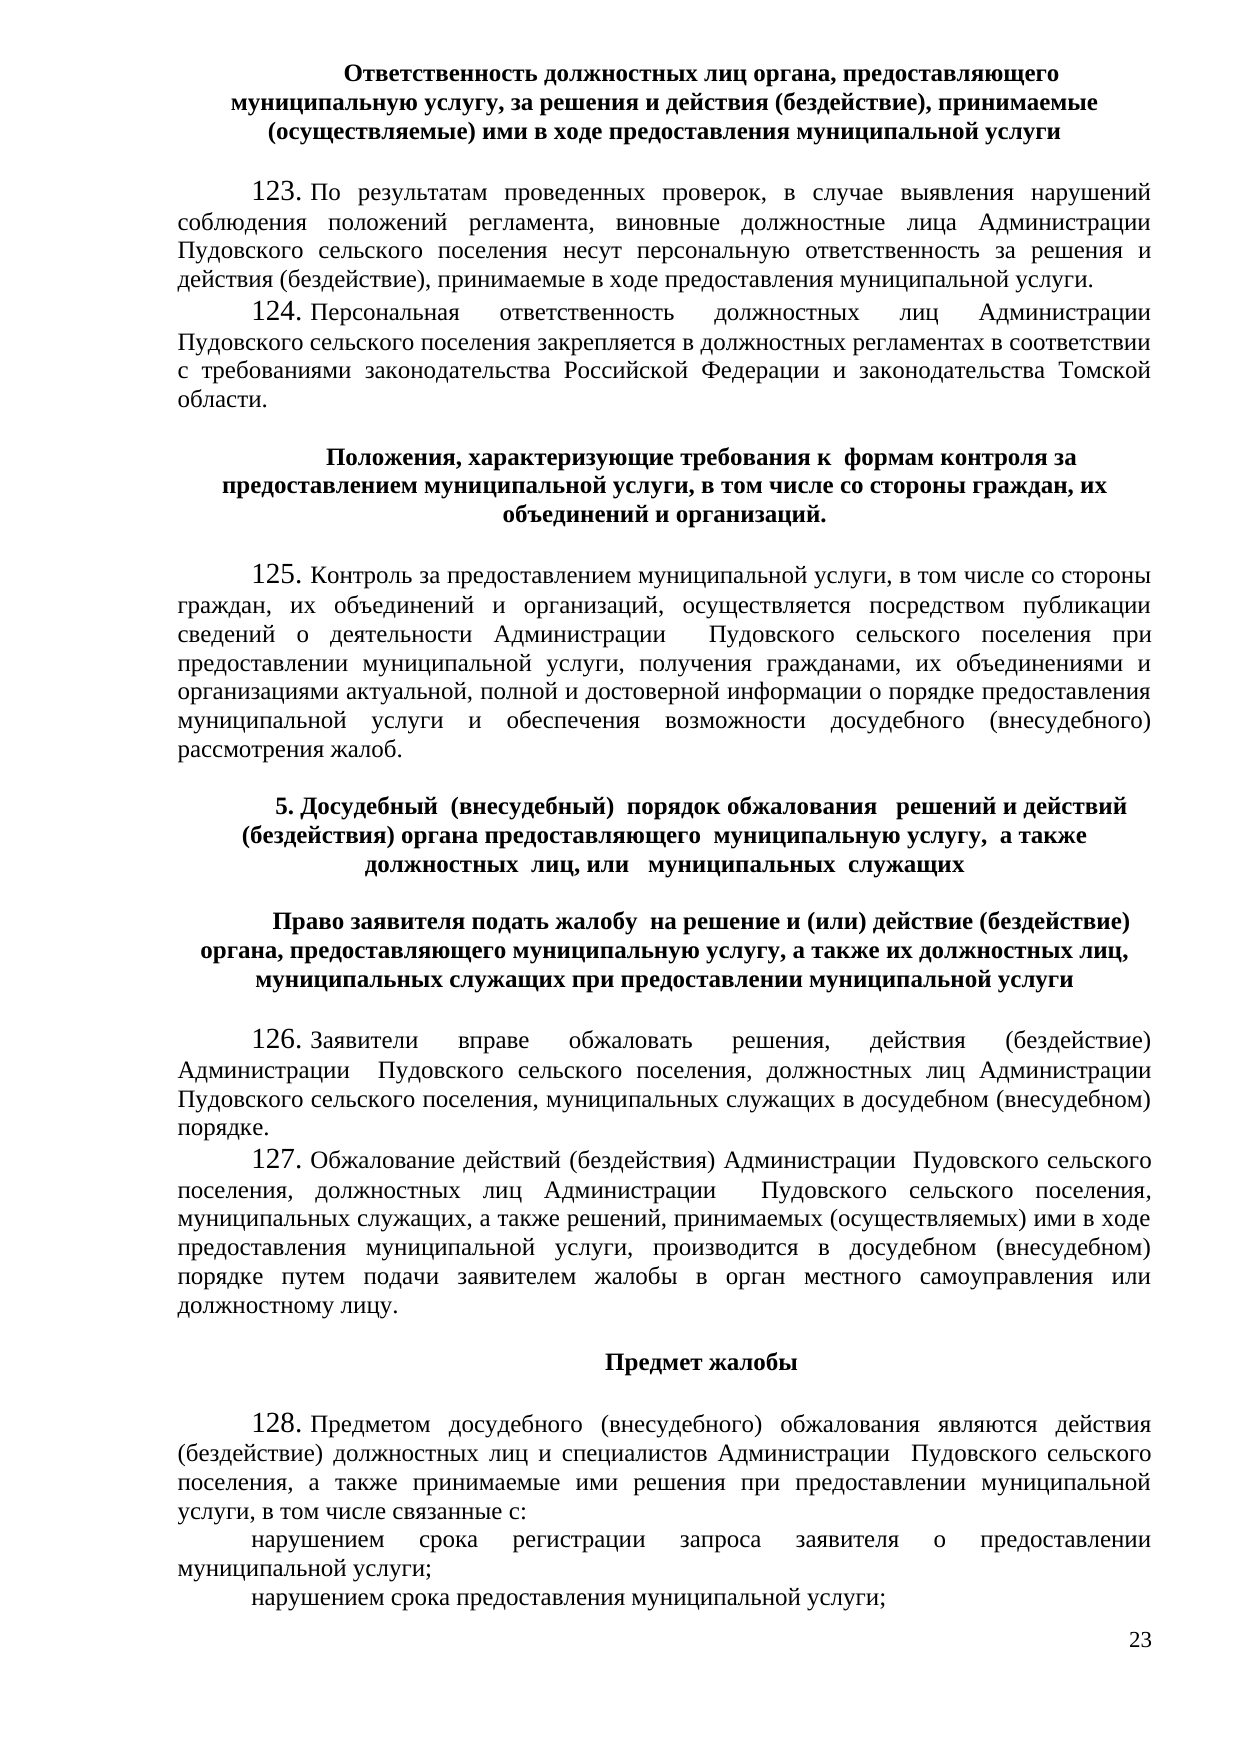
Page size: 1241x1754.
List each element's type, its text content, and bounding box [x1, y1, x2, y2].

list нарушением срока регистрации запроса заявителя о предоставлении муниципальной услуги; [177, 1524, 1152, 1582]
list По результатам проведенных проверок, в случае выявления нарушений соблюдения положений регламента, виновные должностные лица Администрации Пудовского сельского поселения несут персональную ответственность за решения и действия (бездействие), принимаемые в ходе предоставления муниципальной услуги. [177, 173, 1152, 293]
list Предметом досудебного (внесудебного) обжалования являются действия (бездействие) должностных лиц и специалистов Администрации Пудовского сельского поселения, а также принимаемые ими решения при предоставлении муниципальной услуги, в том числе связанные с: [177, 1405, 1152, 1524]
list Заявители вправе обжаловать решения, действия (бездействие) Администрации Пудовского сельского поселения, должностных лиц Администрации Пудовского сельского поселения, муниципальных служащих в досудебном (внесудебном) порядке. [177, 1021, 1152, 1141]
list Контроль за предоставлением муниципальной услуги, в том числе со стороны граждан, их объединений и организаций, осуществляется посредством публикации сведений о деятельности Администрации Пудовского сельского поселения при предоставлении муниципальной услуги, получения гражданами, их объединениями и организациями актуальной, полной и достоверной информации о порядке предоставления муниципальной услуги и обеспечения возможности досудебного (внесудебного) рассмотрения жалоб. [177, 557, 1152, 763]
text Положения, характеризующие требования к формам контроля за предоставлением муниципальной услуги, в том числе со стороны граждан, их объединений и организаций. [177, 442, 1152, 528]
list Обжалование действий (бездействия) Администрации Пудовского сельского поселения, должностных лиц Администрации Пудовского сельского поселения, муниципальных служащих, а также решений, принимаемых (осуществляемых) ими в ходе предоставления муниципальной услуги, производится в досудебном (внесудебном) порядке путем подачи заявителем жалобы в орган местного самоуправления или должностному лицу. [177, 1141, 1152, 1318]
list Персональная ответственность должностных лиц Администрации Пудовского сельского поселения закрепляется в должностных регламентах в соответствии с требованиями законодательства Российской Федерации и законодательства Томской области. [177, 293, 1152, 413]
text Право заявителя подать жалобу на решение и (или) действие (бездействие) органа, предоставляющего муниципальную услугу, а также их должностных лиц, муниципальных служащих при предоставлении муниципальной услуги [177, 906, 1152, 993]
list нарушением срока предоставления муниципальной услуги; [177, 1582, 1152, 1611]
text Предмет жалобы [177, 1347, 1152, 1376]
text 5. Досудебный (внесудебный) порядок обжалования решений и действий (бездействия) органа предоставляющего муниципальную услугу, а также должностных лиц, или муниципальных служащих [177, 791, 1152, 878]
text Ответственность должностных лиц органа, предоставляющего муниципальную услугу, за решения и действия (бездействие), принимаемые (осуществляемые) ими в ходе предоставления муниципальной услуги [177, 58, 1152, 144]
